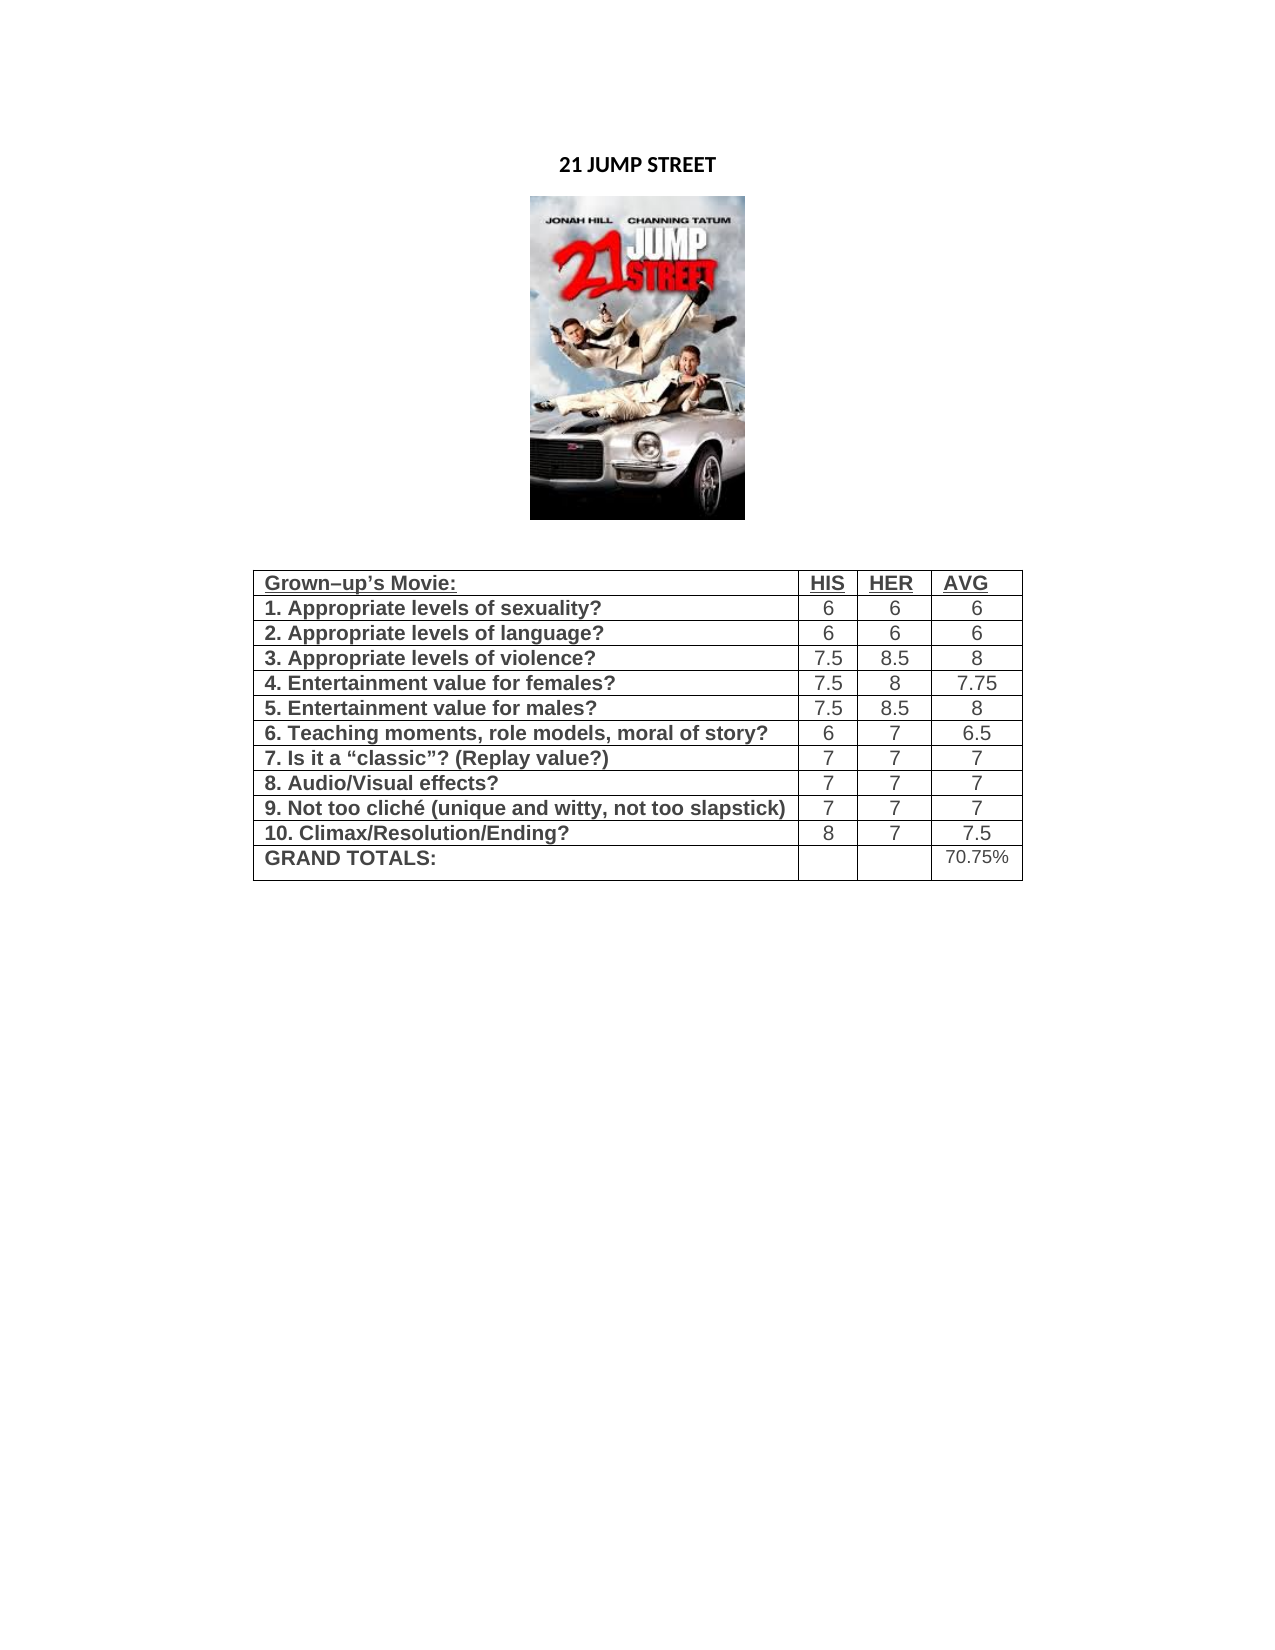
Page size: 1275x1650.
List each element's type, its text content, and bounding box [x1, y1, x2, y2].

table_cell 7 [932, 796, 1022, 819]
table_cell 7 [799, 746, 857, 769]
table_cell 6.5 [932, 721, 1022, 744]
table_cell 8.5 [858, 646, 931, 669]
picture [530, 196, 745, 520]
table_cell 7.5 [932, 821, 1022, 844]
table_cell 7 [858, 821, 931, 844]
table_cell 7 [799, 796, 857, 819]
table_cell 9. Not too cliché (unique and witty, not too slapstick) [254, 796, 798, 819]
table_cell 8 [799, 821, 857, 844]
table_cell 7 [932, 771, 1022, 794]
table_cell 6 [932, 596, 1022, 619]
table_cell 7 [799, 771, 857, 794]
table_cell 3. Appropriate levels of violence? [254, 646, 798, 669]
table_cell 7. Is it a “classic”? (Replay value?) [254, 746, 798, 769]
table_cell 4. Entertainment value for females? [254, 671, 798, 694]
table_cell 7 [858, 771, 931, 794]
table_cell 6 [799, 596, 857, 619]
table_cell 8 [858, 671, 931, 694]
table_cell 7 [858, 796, 931, 819]
table_cell 6 [858, 621, 931, 644]
table_cell 10. Climax/Resolution/Ending? [254, 821, 798, 844]
table_header Grown–up’s Movie: [254, 571, 798, 594]
table_cell 6 [799, 621, 857, 644]
table_cell 6. Teaching moments, role models, moral of story? [254, 721, 798, 744]
table_cell 6 [932, 621, 1022, 644]
table_header AVG [932, 571, 1022, 594]
table_cell 7.5 [799, 671, 857, 694]
table_cell [858, 846, 931, 880]
table_header HIS [799, 571, 857, 594]
table_cell 2. Appropriate levels of language? [254, 621, 798, 644]
table_cell GRAND TOTALS: [254, 846, 798, 880]
table_cell 7.5 [799, 646, 857, 669]
table_cell 6 [858, 596, 931, 619]
table_cell 1. Appropriate levels of sexuality? [254, 596, 798, 619]
table_cell 8.5 [858, 696, 931, 719]
table_cell 8 [932, 696, 1022, 719]
table_cell [799, 846, 857, 880]
table_cell 7.75 [932, 671, 1022, 694]
table_cell 5. Entertainment value for males? [254, 696, 798, 719]
table_cell 7 [858, 746, 931, 769]
table_cell 7 [932, 746, 1022, 769]
table_cell 70.75% [932, 846, 1022, 880]
table_cell 8 [932, 646, 1022, 669]
table_cell 7 [858, 721, 931, 744]
table_header HER [858, 571, 931, 594]
table_cell 8. Audio/Visual effects? [254, 771, 798, 794]
text 21 JUMP STREET [150, 150, 1125, 178]
table_cell 7.5 [799, 696, 857, 719]
table_cell 6 [799, 721, 857, 744]
